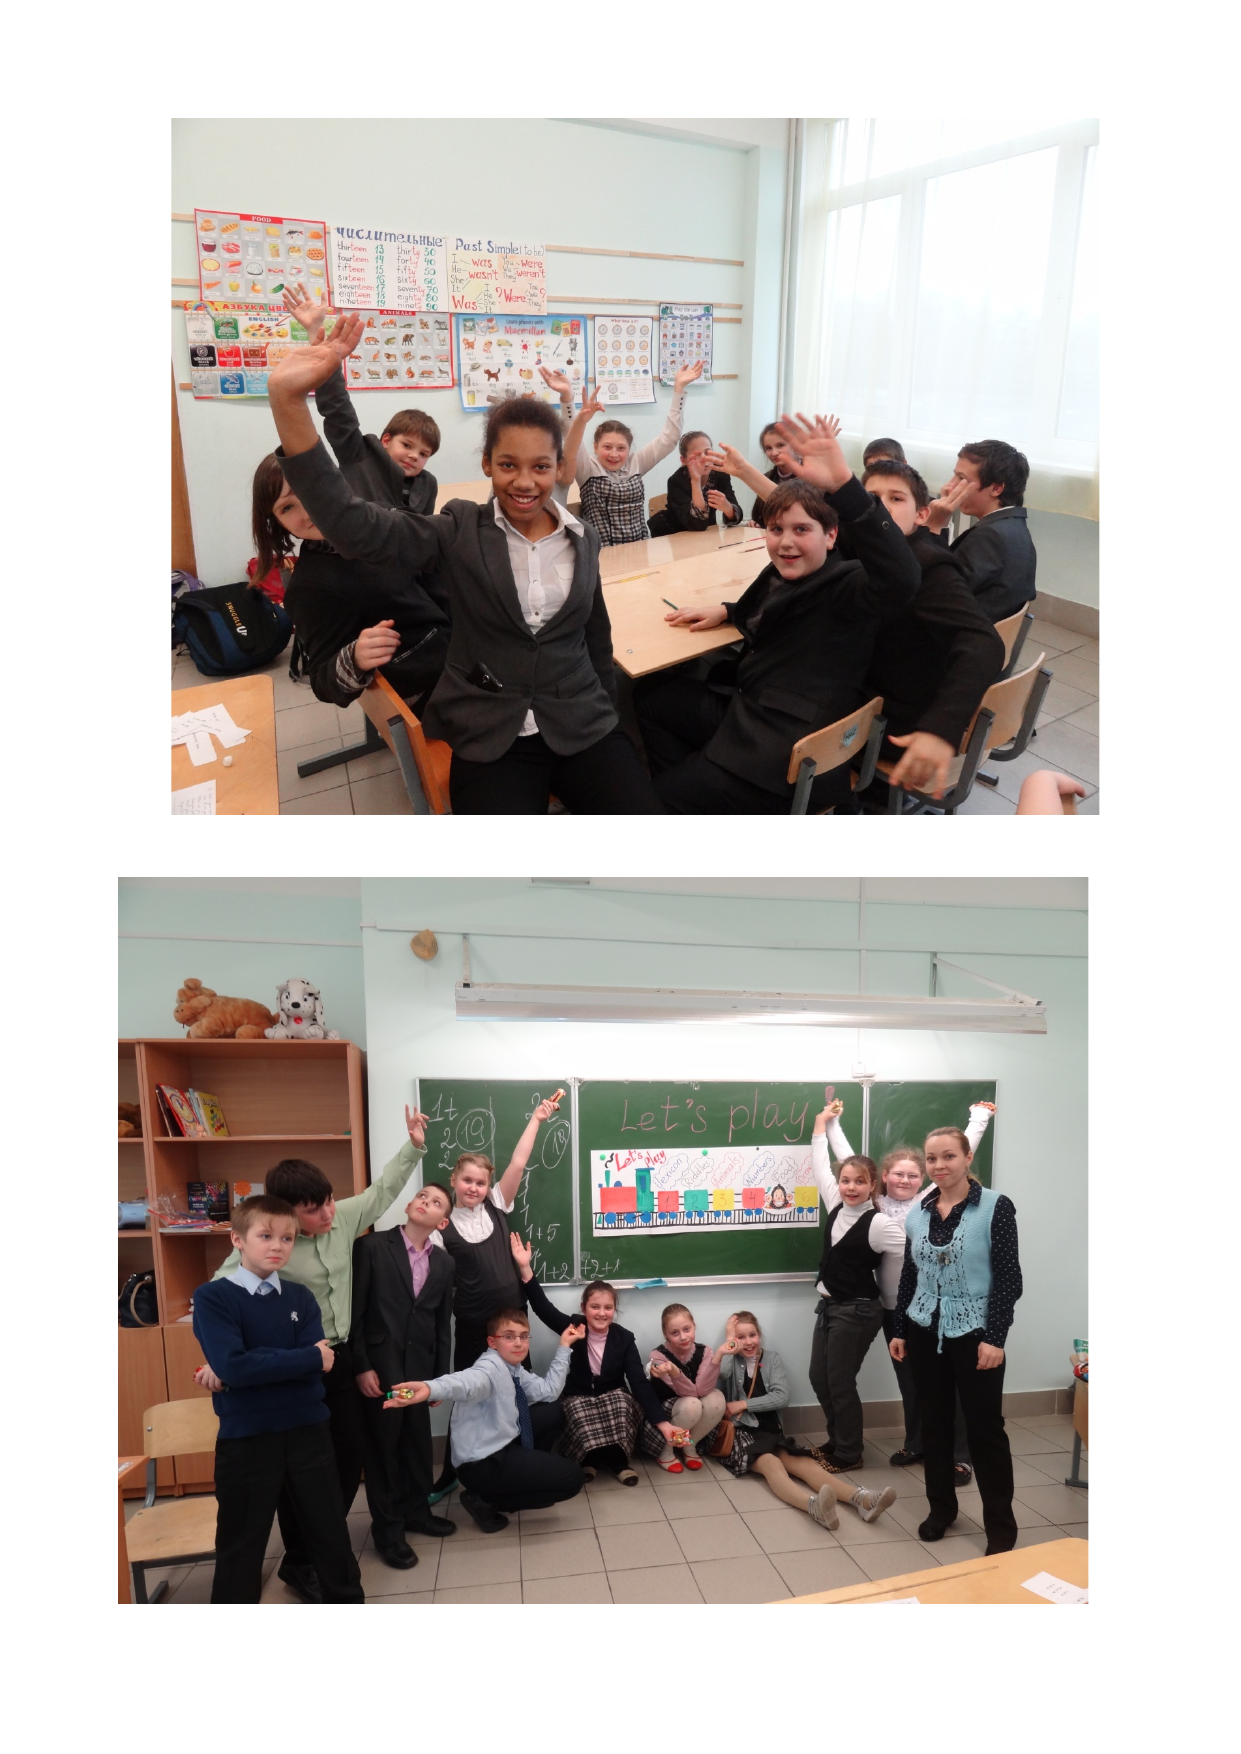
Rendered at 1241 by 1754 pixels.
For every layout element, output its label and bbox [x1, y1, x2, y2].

picture [171, 118, 1100, 815]
picture [118, 877, 1089, 1604]
